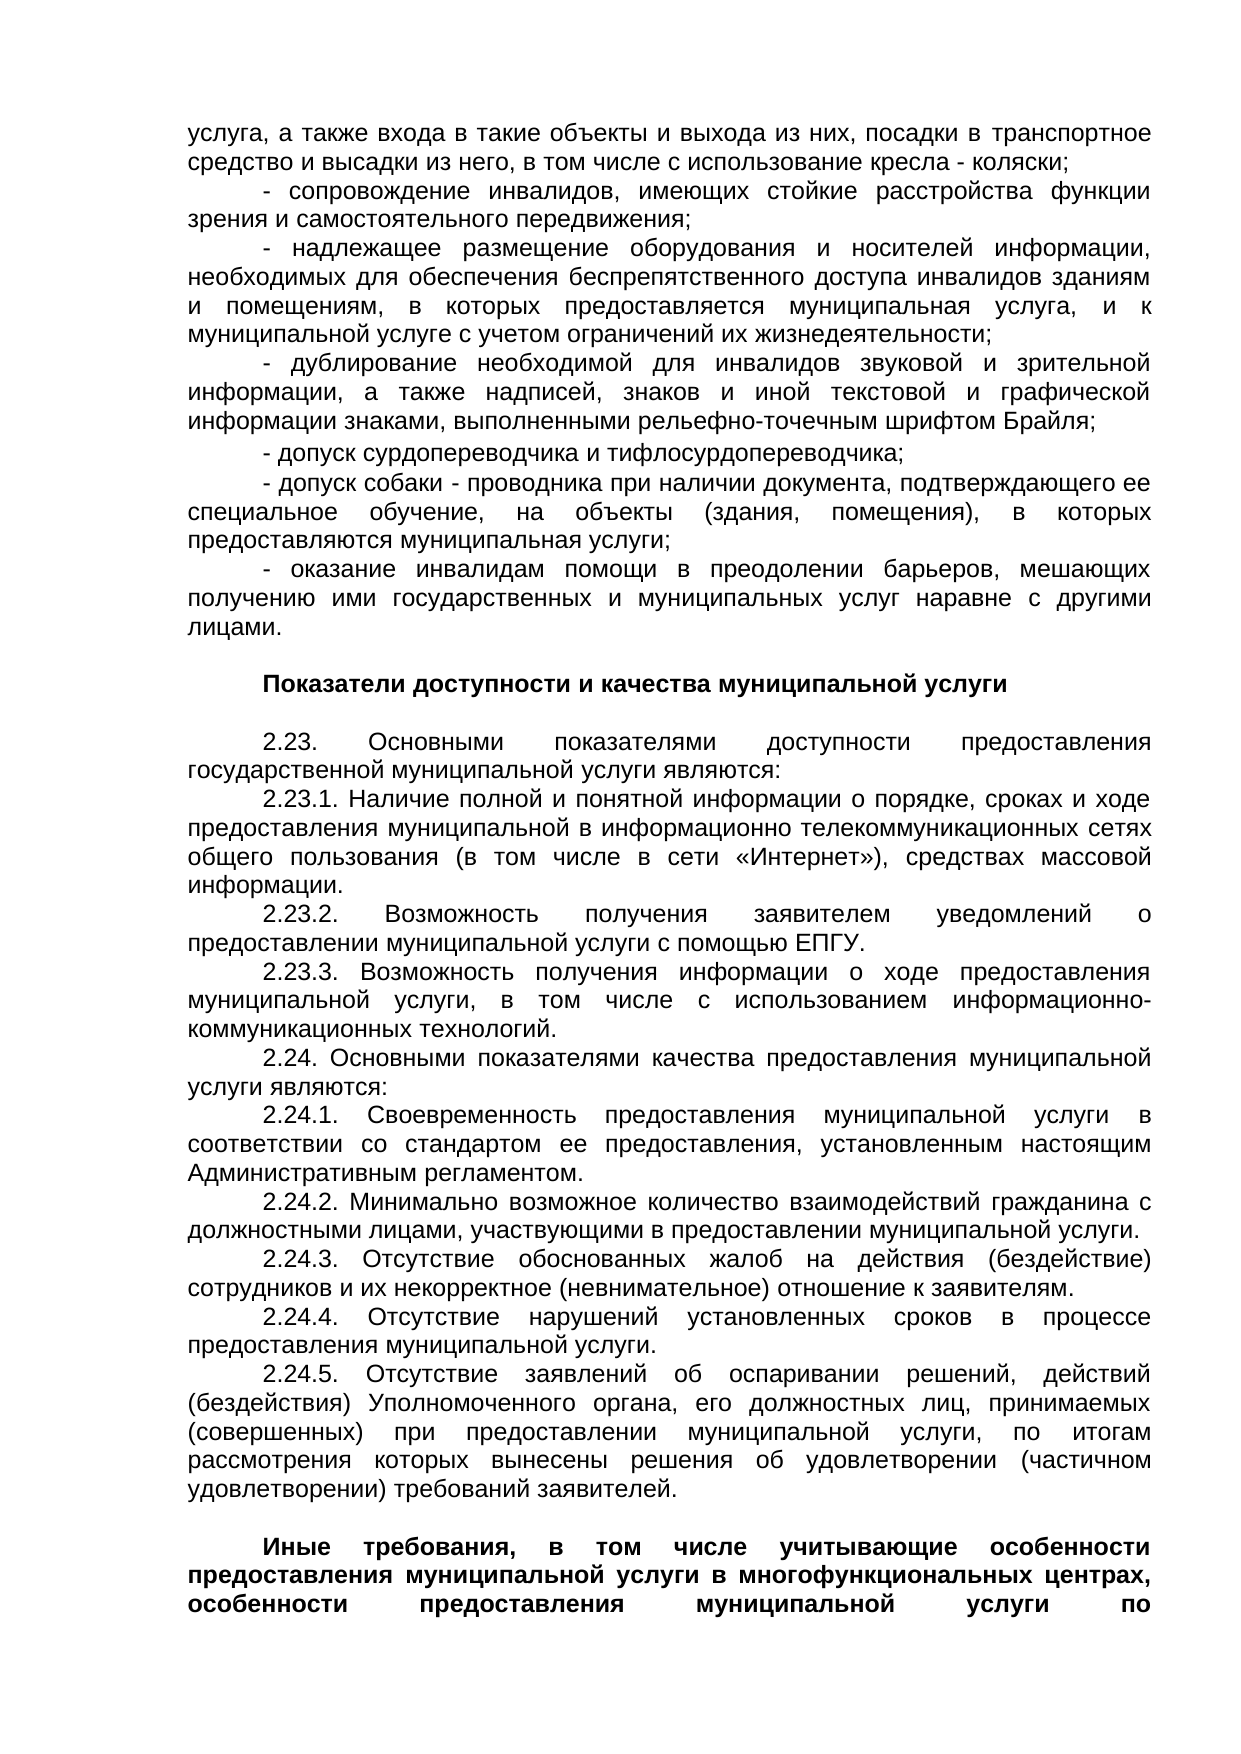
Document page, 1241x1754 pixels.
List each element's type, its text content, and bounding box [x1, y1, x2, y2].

text - дублирование необходимой для инвалидов звуковой и зрительной информации, а также надписей, знаков и иной текстовой и графической информации знаками, выполненными рельефно-точечным шрифтом Брайля; [187, 348, 1152, 434]
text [187, 1532, 1152, 1618]
text 2.24.3. Отсутствие обоснованных жалоб на действия (бездействие) сотрудников и их некорректное (невнимательное) отношение к заявителям. [187, 1244, 1152, 1302]
text 2.24.1. Своевременность предоставления муниципальной услуги в соответствии со стандартом ее предоставления, установленным настоящим Административным регламентом. [187, 1100, 1152, 1187]
text - допуск собаки - проводника при наличии документа, подтверждающего ее специальное обучение, на объекты (здания, помещения), в которых предоставляются муниципальная услуги; [187, 468, 1152, 554]
text 2.24.2. Минимально возможное количество взаимодействий гражданина с должностными лицами, участвующими в предоставлении муниципальной услуги. [187, 1187, 1152, 1244]
text 2.23. Основными показателями доступности предоставления государственной муниципальной услуги являются: [187, 727, 1152, 784]
text 2.23.1. Наличие полной и понятной информации о порядке, сроках и ходе предоставления муниципальной в информационно телекоммуникационных сетях общего пользования (в том числе в сети «Интернет»), средствах массовой информации. [187, 784, 1152, 899]
text - сопровождение инвалидов, имеющих стойкие расстройства функции зрения и самостоятельного передвижения; [187, 176, 1152, 233]
text 2.24.5. Отсутствие заявлений об оспаривании решений, действий (бездействия) Уполномоченного органа, его должностных лиц, принимаемых (совершенных) при предоставлении муниципальной услуги, по итогам рассмотрения которых вынесены решения об удовлетворении (частичном удовлетворении) требований заявителей. [187, 1359, 1152, 1503]
text 2.23.3. Возможность получения информации о ходе предоставления муниципальной услуги, в том числе с использованием информационно-коммуникационных технологий. [187, 957, 1152, 1043]
text 2.23.2. Возможность получения заявителем уведомлений о предоставлении муниципальной услуги с помощью ЕПГУ. [187, 899, 1152, 957]
text - надлежащее размещение оборудования и носителей информации, необходимых для обеспечения беспрепятственного доступа инвалидов зданиям и помещениям, в которых предоставляется муниципальная услуга, и к муниципальной услуге с учетом ограничений их жизнедеятельности; [187, 233, 1152, 348]
text Показатели доступности и качества муниципальной услуги [187, 669, 1152, 698]
text 2.24. Основными показателями качества предоставления муниципальной услуги являются: [187, 1043, 1152, 1100]
text - допуск сурдопереводчика и тифлосурдопереводчика; [187, 434, 1152, 468]
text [187, 118, 1152, 176]
text 2.24.4. Отсутствие нарушений установленных сроков в процессе предоставления муниципальной услуги. [187, 1302, 1152, 1359]
text - оказание инвалидам помощи в преодолении барьеров, мешающих получению ими государственных и муниципальных услуг наравне с другими лицами. [187, 554, 1152, 640]
